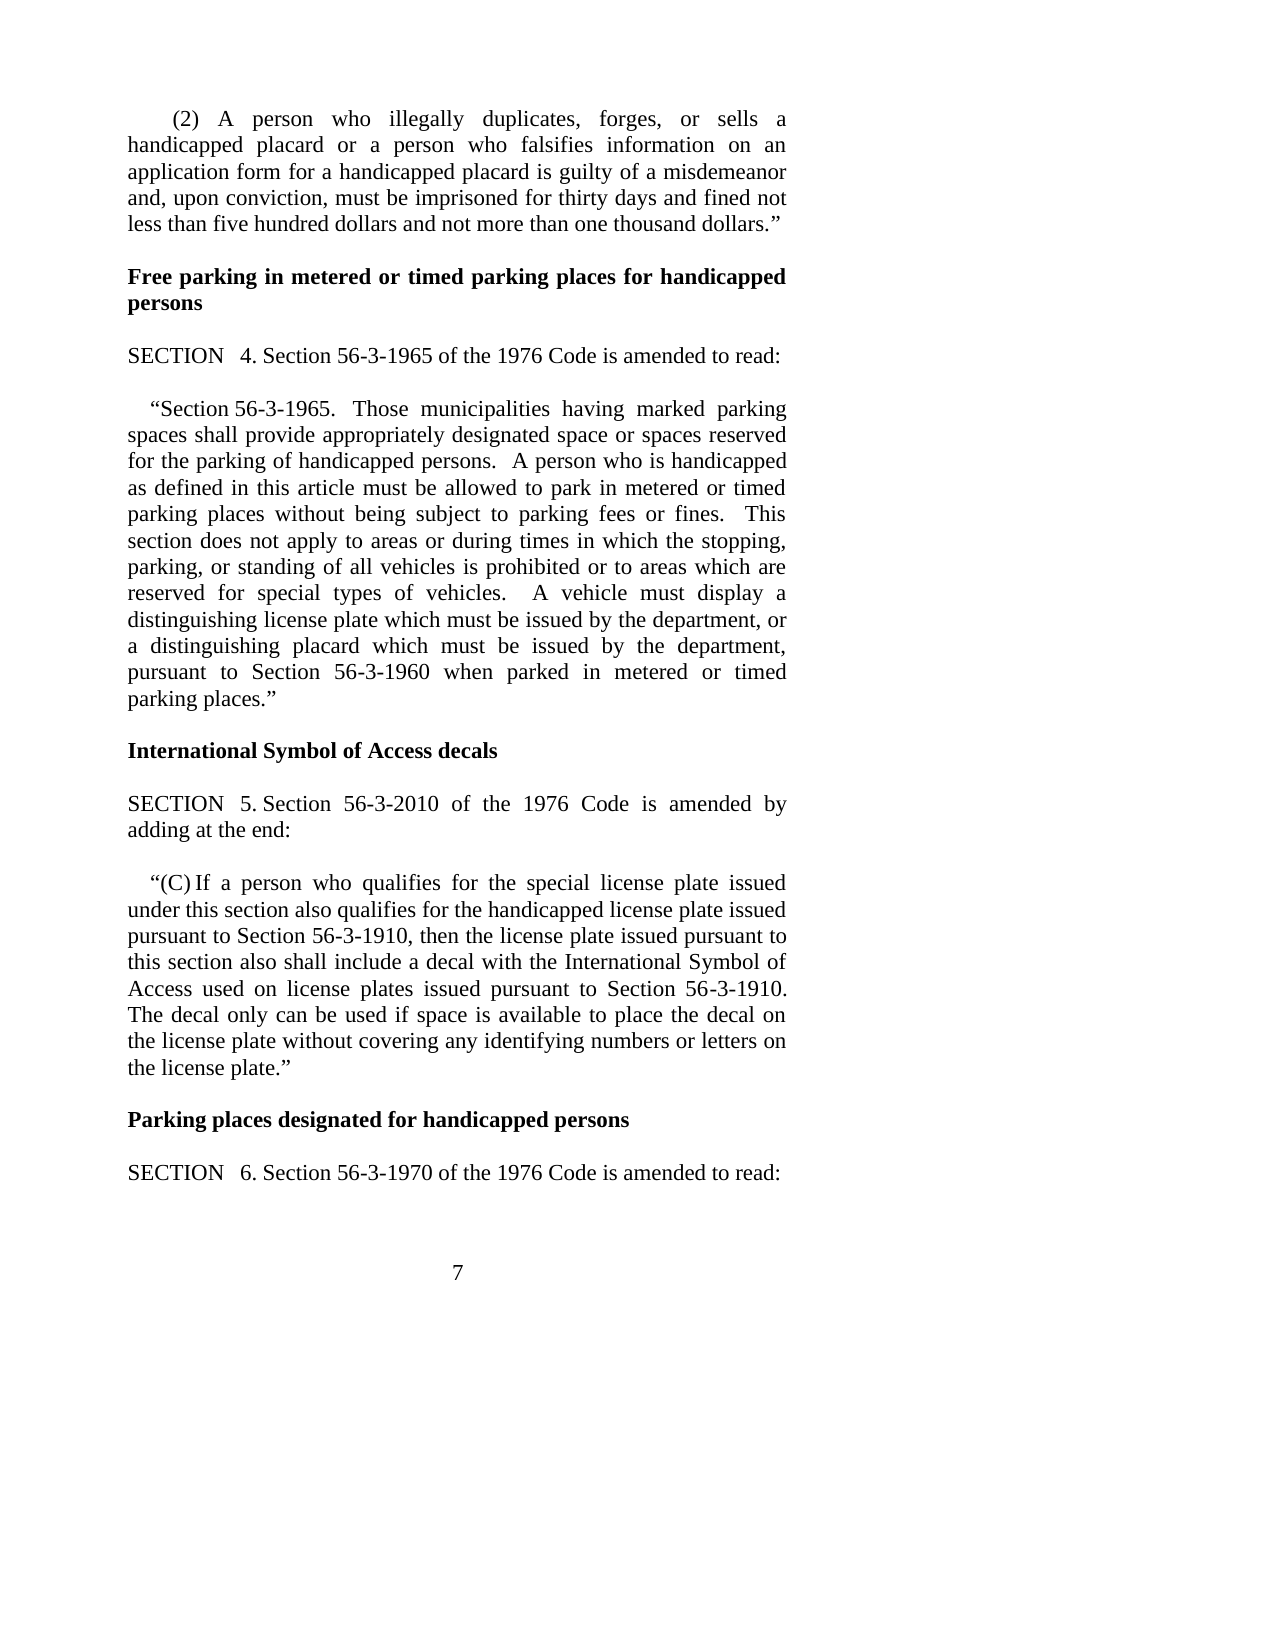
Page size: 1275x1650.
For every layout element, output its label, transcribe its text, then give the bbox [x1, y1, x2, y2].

text “(C) If a person who qualifies for the special license plate issued under this section also qualifies for the handicapped license plate issued pursuant to Section 56-3-1910, then the license plate issued pursuant to this section also shall include a decal with the International Symbol of Access used on license plates issued pursuant to Section 56-3-1910. The decal only can be used if space is available to place the decal on the license plate without covering any identifying numbers or letters on the license plate.” [127, 869, 787, 1080]
text International Symbol of Access decals [127, 737, 787, 764]
text SECTION 6. Section 56-3-1970 of the 1976 Code is amended to read: [127, 1159, 787, 1186]
text SECTION 4. Section 56-3-1965 of the 1976 Code is amended to read: [127, 342, 787, 368]
text SECTION 5. Section 56-3-2010 of the 1976 Code is amended by adding at the end: [127, 790, 787, 843]
text “Section 56-3-1965. Those municipalities having marked parking spaces shall provide appropriately designated space or spaces reserved for the parking of handicapped persons. A person who is handicapped as defined in this article must be allowed to park in metered or timed parking places without being subject to parking fees or fines. This section does not apply to areas or during times in which the stopping, parking, or standing of all vehicles is prohibited or to areas which are reserved for special types of vehicles. A vehicle must display a distinguishing license plate which must be issued by the department, or a distinguishing placard which must be issued by the department, pursuant to Section 56-3-1960 when parked in metered or timed parking places.” [127, 395, 787, 711]
text Free parking in metered or timed parking places for handicapped persons [127, 263, 787, 316]
text Parking places designated for handicapped persons [127, 1106, 787, 1133]
text (2) A person who illegally duplicates, forges, or sells a handicapped placard or a person who falsifies information on an application form for a handicapped placard is guilty of a misdemeanor and, upon conviction, must be imprisoned for thirty days and fined not less than five hundred dollars and not more than one thousand dollars.” [127, 105, 787, 237]
